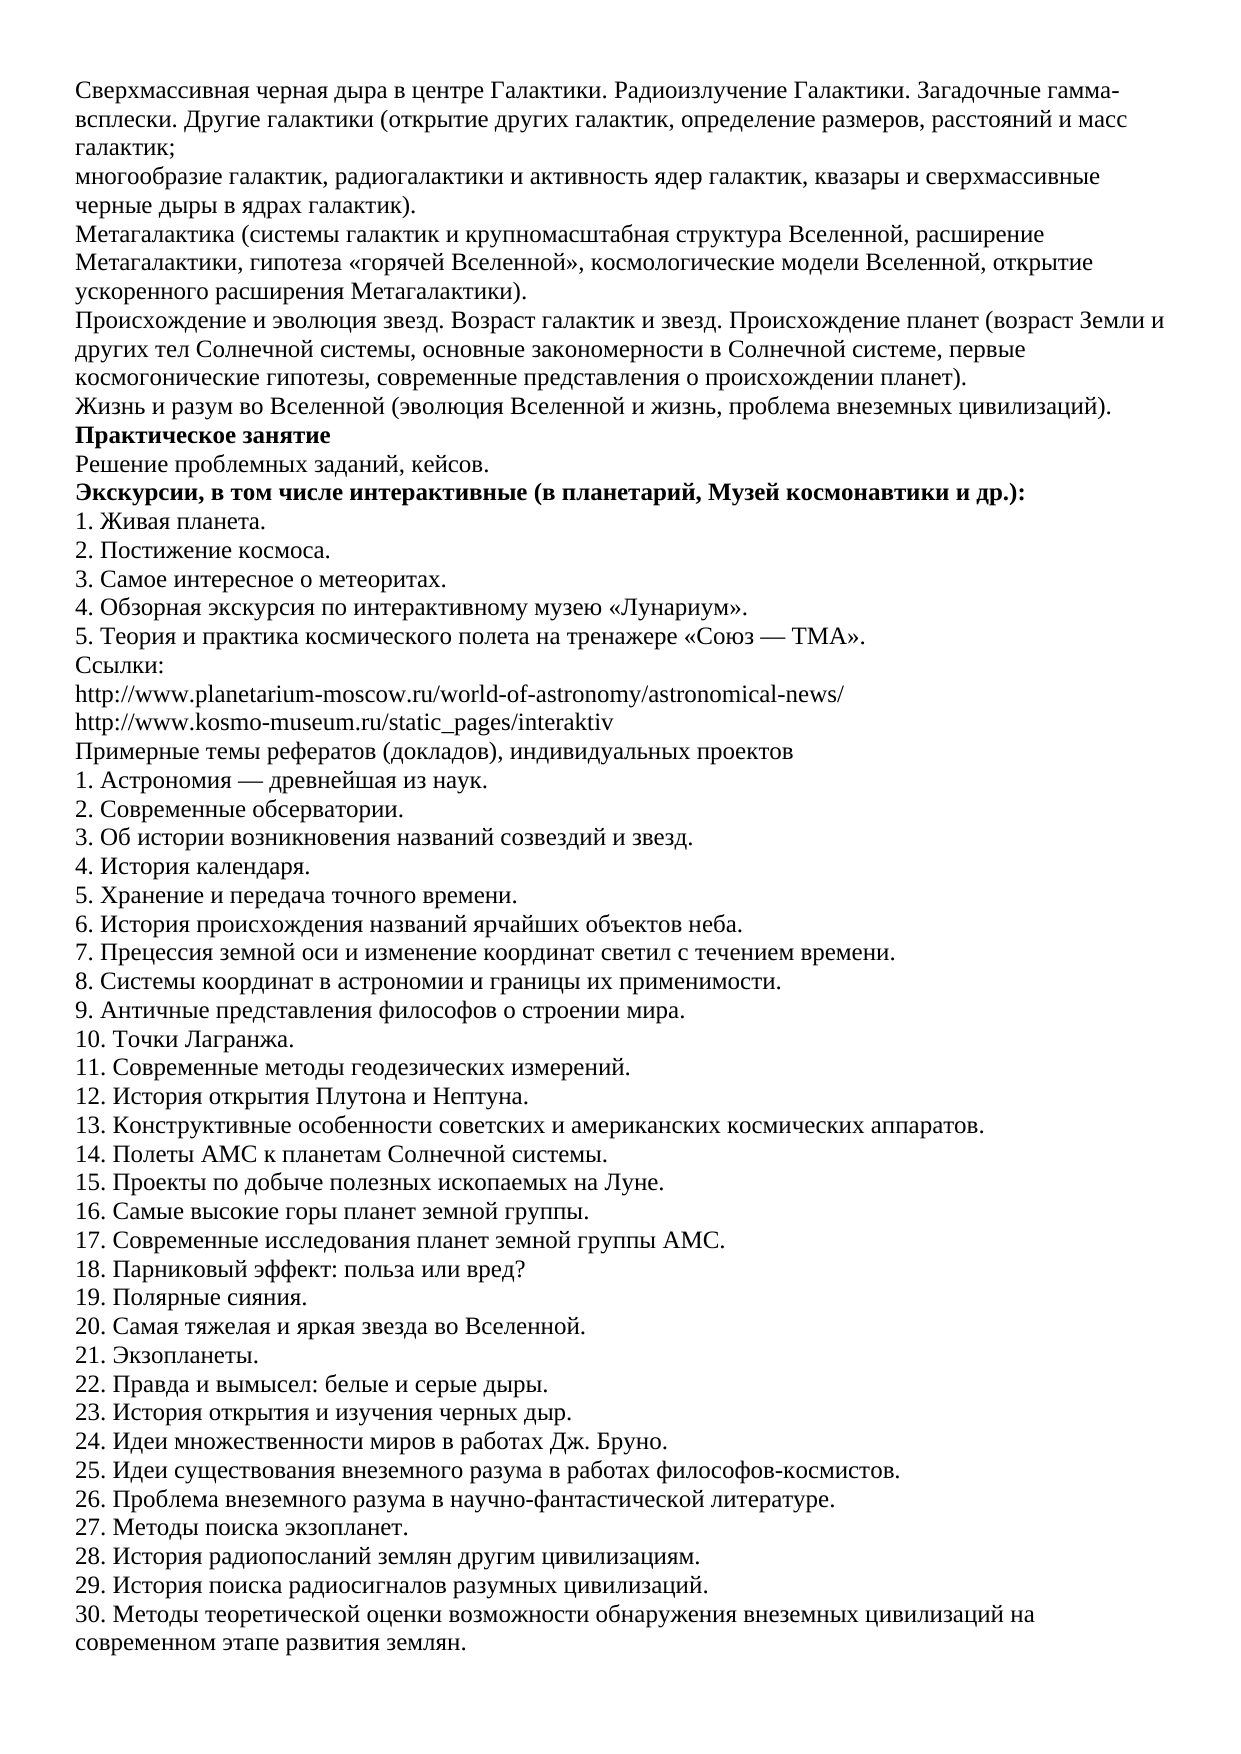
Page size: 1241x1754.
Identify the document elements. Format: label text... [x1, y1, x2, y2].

text 11. Современные методы геодезических измерений. [75, 1052, 1165, 1081]
text 3. Самое интересное о метеоритах. [75, 564, 1165, 592]
text 1. Астрономия — древнейшая из наук. [75, 765, 1165, 794]
text 16. Самые высокие горы планет земной группы. [75, 1196, 1165, 1225]
text 8. Системы координат в астрономии и границы их применимости. [75, 966, 1165, 995]
text 1. Живая планета. [75, 506, 1165, 535]
text Метагалактика (системы галактик и крупномасштабная структура Вселенной, расширение Метагалактики, гипотеза «горячей Вселенной», космологические модели Вселенной, открытие ускоренного расширения Метагалактики). [75, 219, 1165, 305]
text 21. Экзопланеты. [75, 1340, 1165, 1369]
text 9. Античные представления философов о строении мира. [75, 995, 1165, 1024]
text 5. Теория и практика космического полета на тренажере «Союз — ТМА». [75, 621, 1165, 650]
text Экскурсии, в том числе интерактивные (в планетарий, Музей космонавтики и др.): [75, 477, 1165, 506]
text 17. Современные исследования планет земной группы АМС. [75, 1225, 1165, 1254]
text 20. Самая тяжелая и яркая звезда во Вселенной. [75, 1311, 1165, 1340]
text http://www.kosmo-museum.ru/static_pages/interaktiv [75, 707, 1165, 736]
text 5. Хранение и передача точного времени. [75, 880, 1165, 909]
text 18. Парниковый эффект: польза или вред? [75, 1254, 1165, 1282]
text 28. История радиопосланий землян другим цивилизациям. [75, 1541, 1165, 1570]
text Практическое занятие [75, 420, 1165, 449]
text 25. Идеи существования внеземного разума в работах философов-космистов. [75, 1455, 1165, 1484]
text 22. Правда и вымысел: белые и серые дыры. [75, 1369, 1165, 1397]
text Ссылки: [75, 650, 1165, 679]
text 3. Об истории возникновения названий созвездий и звезд. [75, 822, 1165, 851]
text 29. История поиска радиосигналов разумных цивилизаций. [75, 1570, 1165, 1599]
text 4. История календаря. [75, 851, 1165, 880]
text Решение проблемных заданий, кейсов. [75, 449, 1165, 477]
text 4. Обзорная экскурсия по интерактивному музею «Лунариум». [75, 592, 1165, 621]
text 13. Конструктивные особенности советских и американских космических аппаратов. [75, 1110, 1165, 1139]
text 30. Методы теоретической оценки возможности обнаружения внеземных цивилизаций на современном этапе развития землян. [75, 1599, 1165, 1656]
text 12. История открытия Плутона и Нептуна. [75, 1081, 1165, 1110]
text 23. История открытия и изучения черных дыр. [75, 1397, 1165, 1426]
text 19. Полярные сияния. [75, 1282, 1165, 1311]
text 15. Проекты по добыче полезных ископаемых на Луне. [75, 1167, 1165, 1196]
text 14. Полеты АМС к планетам Солнечной системы. [75, 1139, 1165, 1167]
text многообразие галактик, радиогалактики и активность ядер галактик, квазары и сверхмассивные черные дыры в ядрах галактик). [75, 161, 1165, 219]
text Происхождение и эволюция звезд. Возраст галактик и звезд. Происхождение планет (возраст Земли и других тел Солнечной системы, основные закономерности в Солнечной системе, первые космогонические гипотезы, современные представления о происхождении планет). [75, 305, 1165, 391]
text 2. Современные обсерватории. [75, 794, 1165, 822]
text 24. Идеи множественности миров в работах Дж. Бруно. [75, 1426, 1165, 1455]
text 26. Проблема внеземного разума в научно-фантастической литературе. [75, 1484, 1165, 1512]
text 6. История происхождения названий ярчайших объектов неба. [75, 909, 1165, 937]
text 27. Методы поиска экзопланет. [75, 1512, 1165, 1541]
text Примерные темы рефератов (докладов), индивидуальных проектов [75, 736, 1165, 765]
text 7. Прецессия земной оси и изменение координат светил с течением времени. [75, 937, 1165, 966]
text Жизнь и разум во Вселенной (эволюция Вселенной и жизнь, проблема внеземных цивилизаций). [75, 391, 1165, 420]
text 10. Точки Лагранжа. [75, 1024, 1165, 1052]
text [75, 75, 1165, 161]
text 2. Постижение космоса. [75, 535, 1165, 564]
text http://www.planetarium-moscow.ru/world-of-astronomy/astronomical-news/ [75, 679, 1165, 707]
